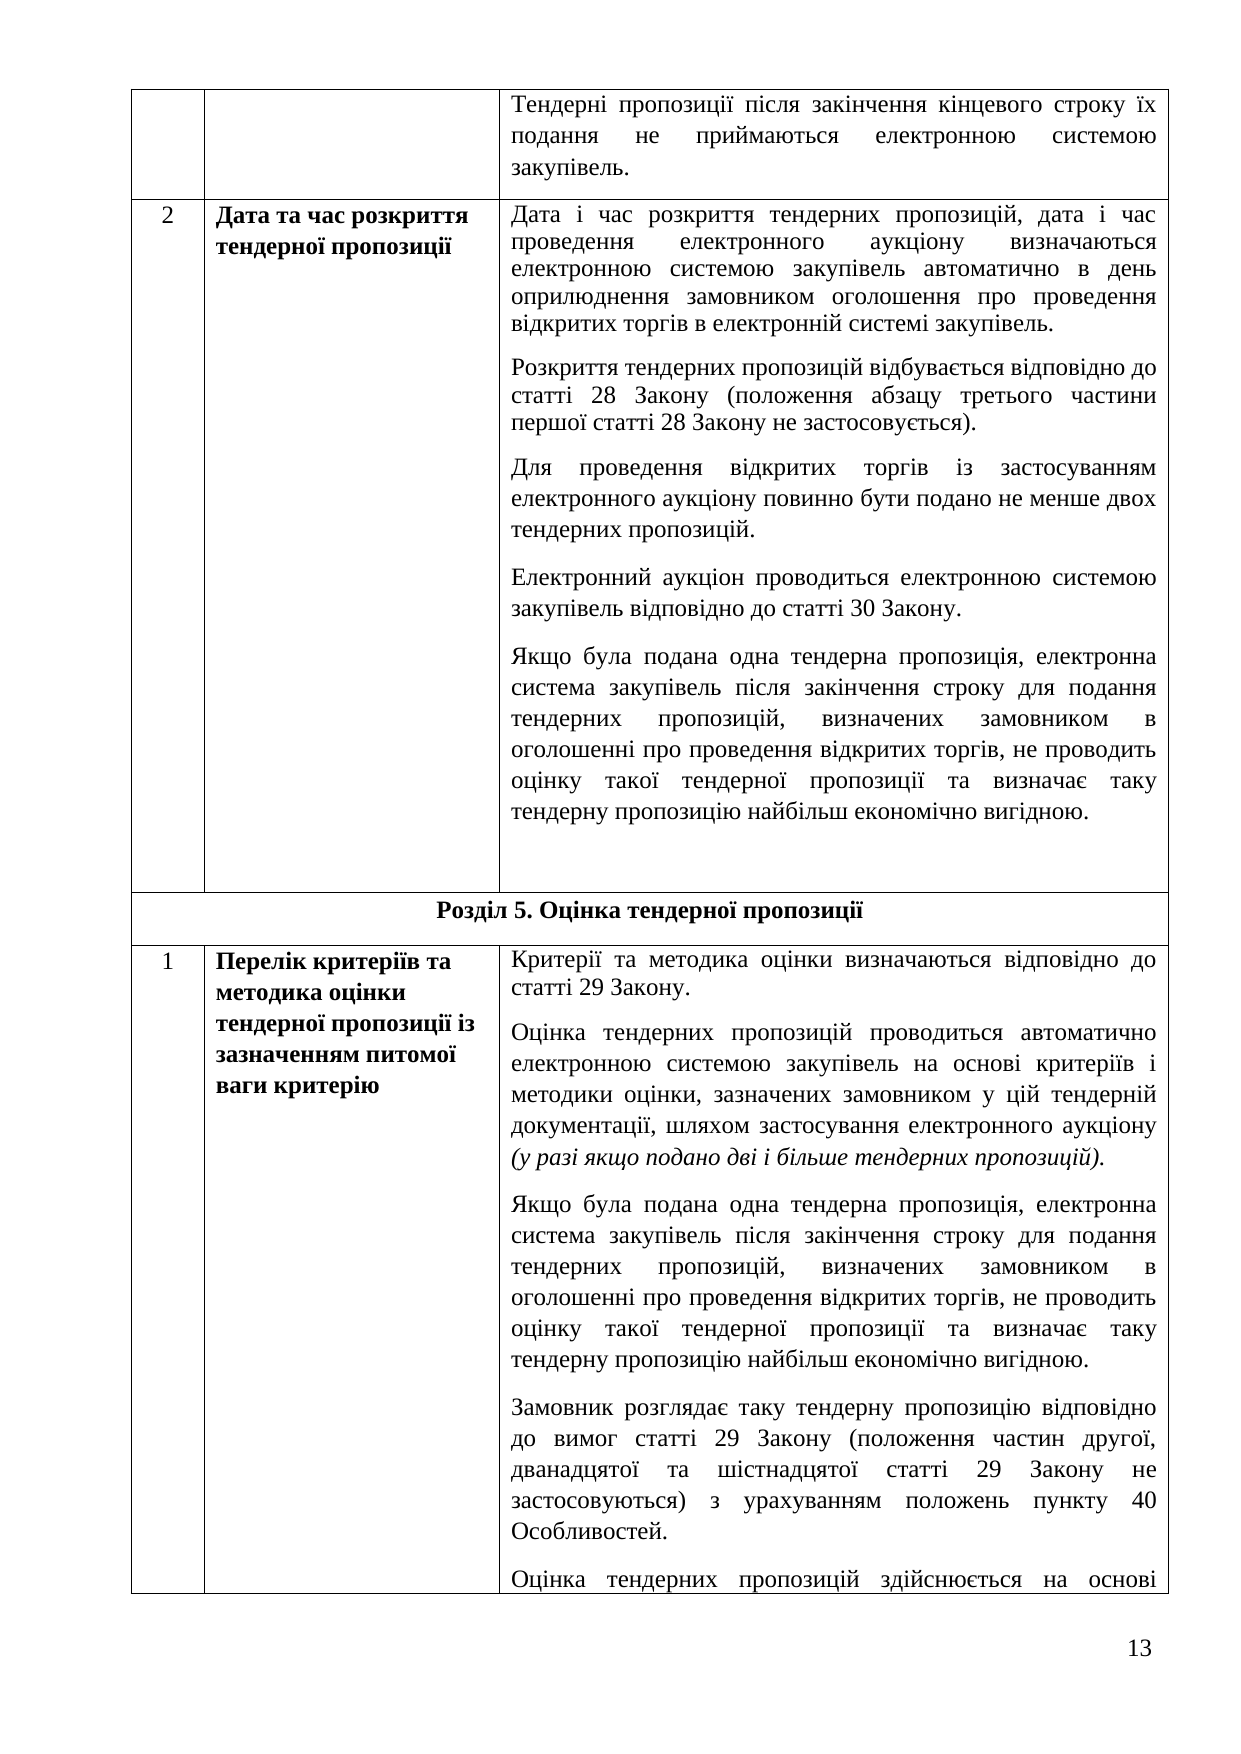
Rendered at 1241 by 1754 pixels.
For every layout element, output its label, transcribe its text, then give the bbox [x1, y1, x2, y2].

table_cell Дата та час розкриття тендерної пропозиції [205, 200, 499, 892]
table_cell Дата і час розкриття тендерних пропозицій, дата і час проведення електронного аукціону визначаються електронною системою закупівель автоматично в день оприлюднення замовником оголошення про проведення відкритих торгів в електронній системі закупівель. Розкриття тендерних пропозицій відбувається відповідно до статті 28 Закону (положення абзацу третього частини першої статті 28 Закону не застосовується). Для проведення відкритих торгів із застосуванням електронного аукціону повинно бути подано не менше двох тендерних пропозицій. Електронний аукціон проводиться електронною системою закупівель відповідно до статті 30 Закону. Якщо була подана одна тендерна пропозиція, електронна система закупівель після закінчення строку для подання тендерних пропозицій, визначених замовником в оголошенні про проведення відкритих торгів, не проводить оцінку такої тендерної пропозиції та визначає таку тендерну пропозицію найбільш економічно вигідною. [500, 200, 1168, 892]
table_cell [205, 946, 499, 1593]
table_cell 1 [132, 946, 204, 1593]
table_cell Розділ 5. Оцінка тендерної пропозиції [132, 893, 1168, 945]
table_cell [500, 90, 1168, 199]
table_cell 2 [132, 200, 204, 892]
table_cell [500, 946, 1168, 1593]
table_cell 1 [132, 90, 204, 199]
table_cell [205, 90, 499, 199]
